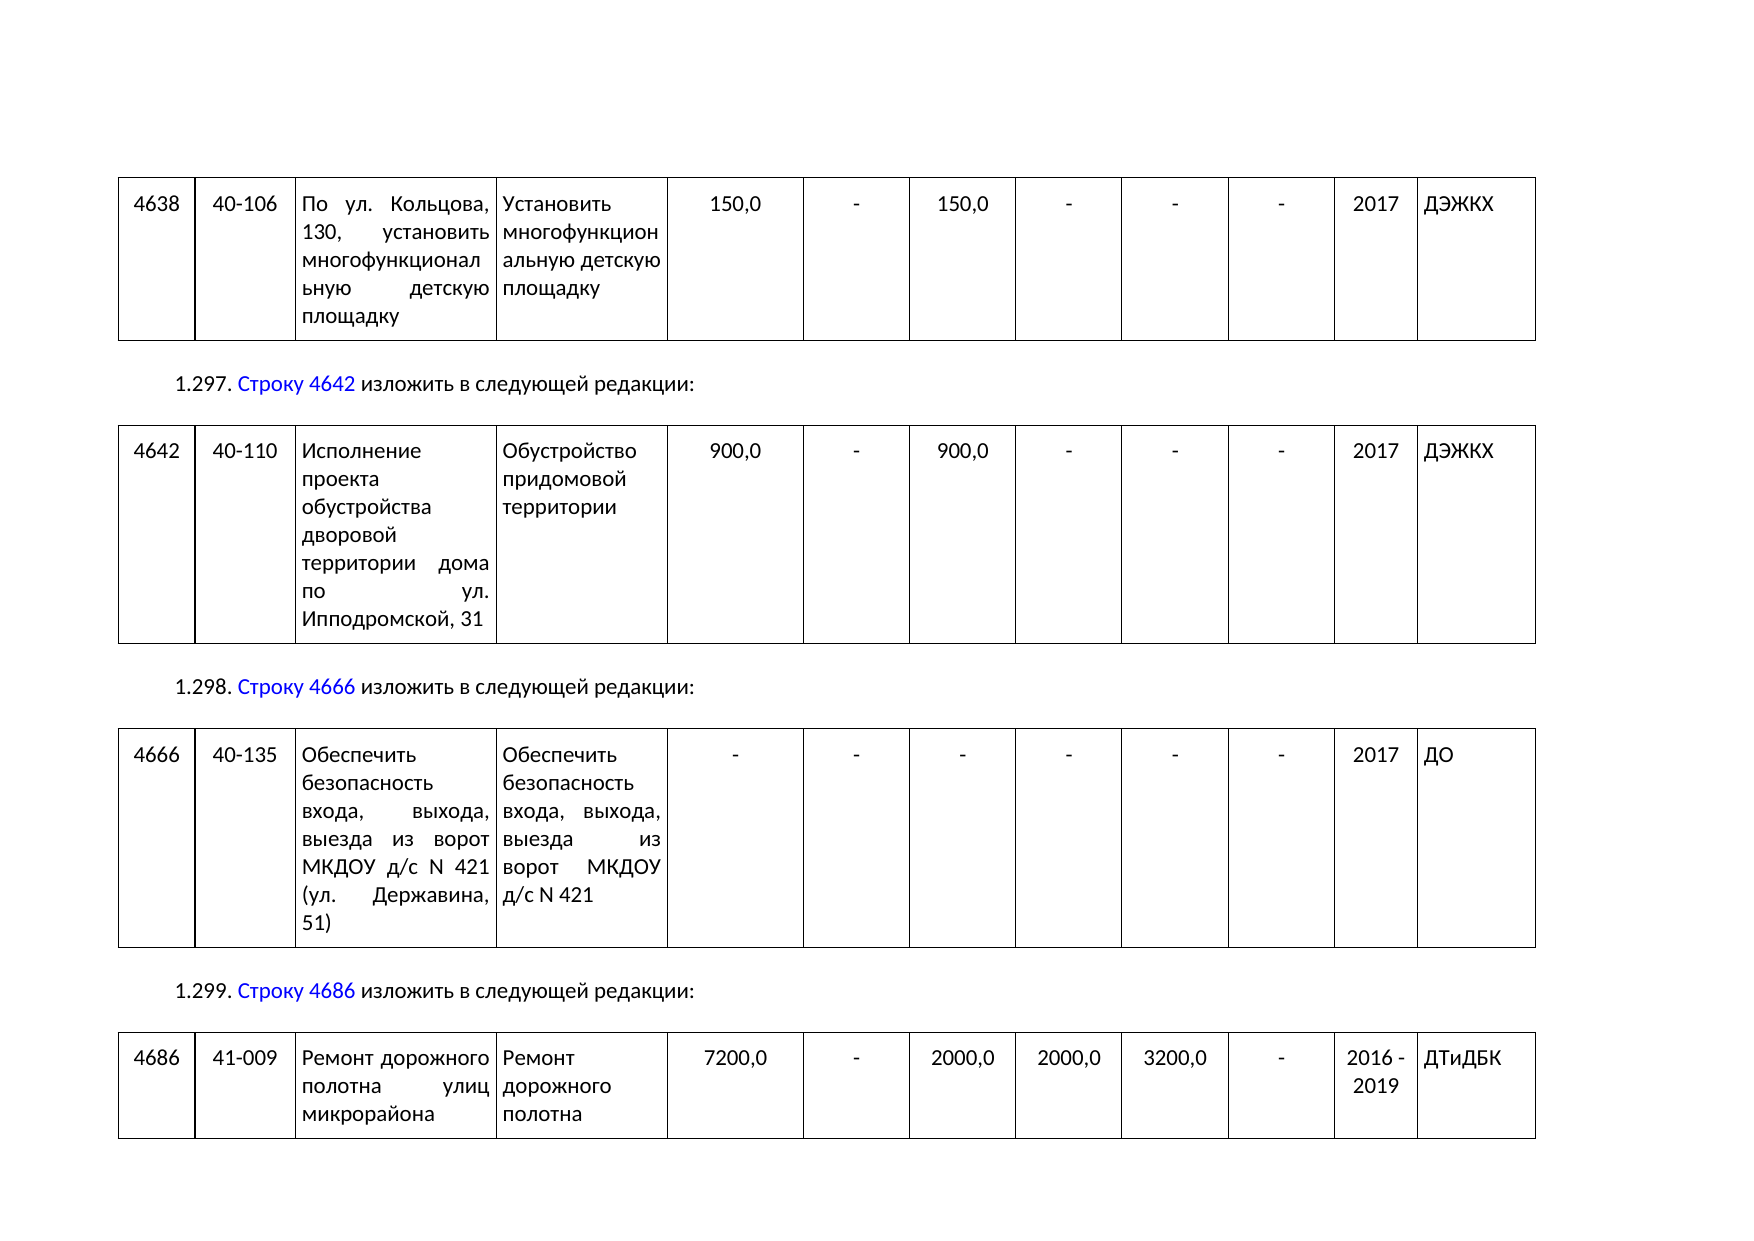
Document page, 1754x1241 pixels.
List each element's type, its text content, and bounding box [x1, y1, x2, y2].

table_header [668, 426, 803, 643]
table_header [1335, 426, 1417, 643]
text 1.298. Строку 4666 изложить в следующей редакции: [118, 672, 1636, 700]
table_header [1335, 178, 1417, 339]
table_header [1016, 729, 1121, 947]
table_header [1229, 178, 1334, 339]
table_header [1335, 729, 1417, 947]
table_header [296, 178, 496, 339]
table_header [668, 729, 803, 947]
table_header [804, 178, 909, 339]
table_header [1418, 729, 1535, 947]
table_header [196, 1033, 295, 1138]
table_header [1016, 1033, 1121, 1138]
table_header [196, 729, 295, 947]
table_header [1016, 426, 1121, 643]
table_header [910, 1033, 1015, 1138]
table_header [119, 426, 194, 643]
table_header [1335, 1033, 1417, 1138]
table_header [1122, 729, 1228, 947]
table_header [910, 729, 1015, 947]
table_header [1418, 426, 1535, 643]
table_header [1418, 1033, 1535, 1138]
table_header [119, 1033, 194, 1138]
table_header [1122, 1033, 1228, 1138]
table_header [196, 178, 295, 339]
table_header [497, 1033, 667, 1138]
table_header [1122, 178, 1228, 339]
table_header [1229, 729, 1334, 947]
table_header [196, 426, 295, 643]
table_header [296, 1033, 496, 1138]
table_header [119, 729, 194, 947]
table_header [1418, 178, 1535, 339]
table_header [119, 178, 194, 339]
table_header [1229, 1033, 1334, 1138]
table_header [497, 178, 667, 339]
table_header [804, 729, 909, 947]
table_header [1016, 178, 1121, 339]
text 1.297. Строку 4642 изложить в следующей редакции: [118, 369, 1636, 397]
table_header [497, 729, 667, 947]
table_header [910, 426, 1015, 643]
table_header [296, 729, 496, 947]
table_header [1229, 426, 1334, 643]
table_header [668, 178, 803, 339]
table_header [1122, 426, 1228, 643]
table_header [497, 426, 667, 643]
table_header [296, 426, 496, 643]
text 1.299. Строку 4686 изложить в следующей редакции: [118, 976, 1636, 1004]
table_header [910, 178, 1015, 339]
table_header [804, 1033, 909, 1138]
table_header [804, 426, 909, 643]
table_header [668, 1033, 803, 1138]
